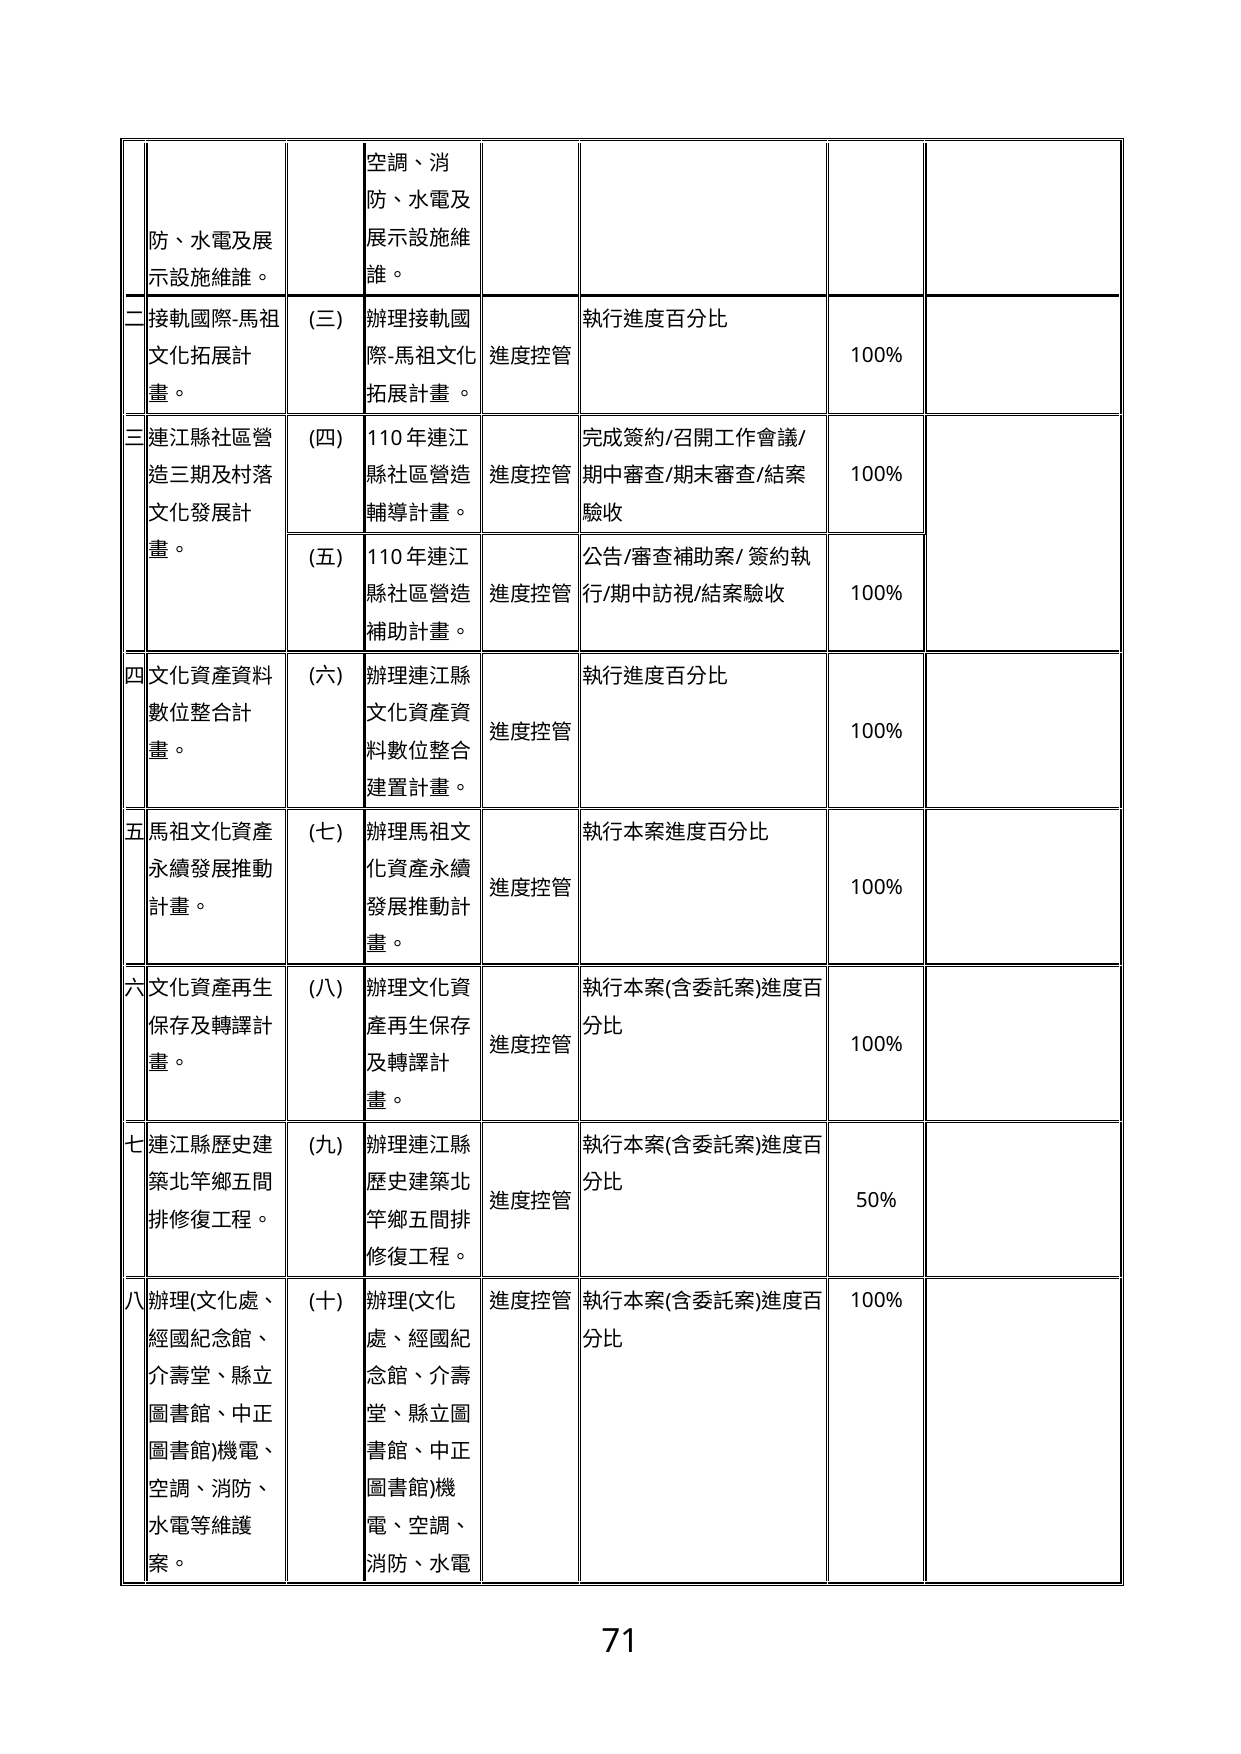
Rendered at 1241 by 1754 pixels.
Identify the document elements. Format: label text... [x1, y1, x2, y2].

table_cell 参、衡量指標 [122, 139, 1122, 1585]
